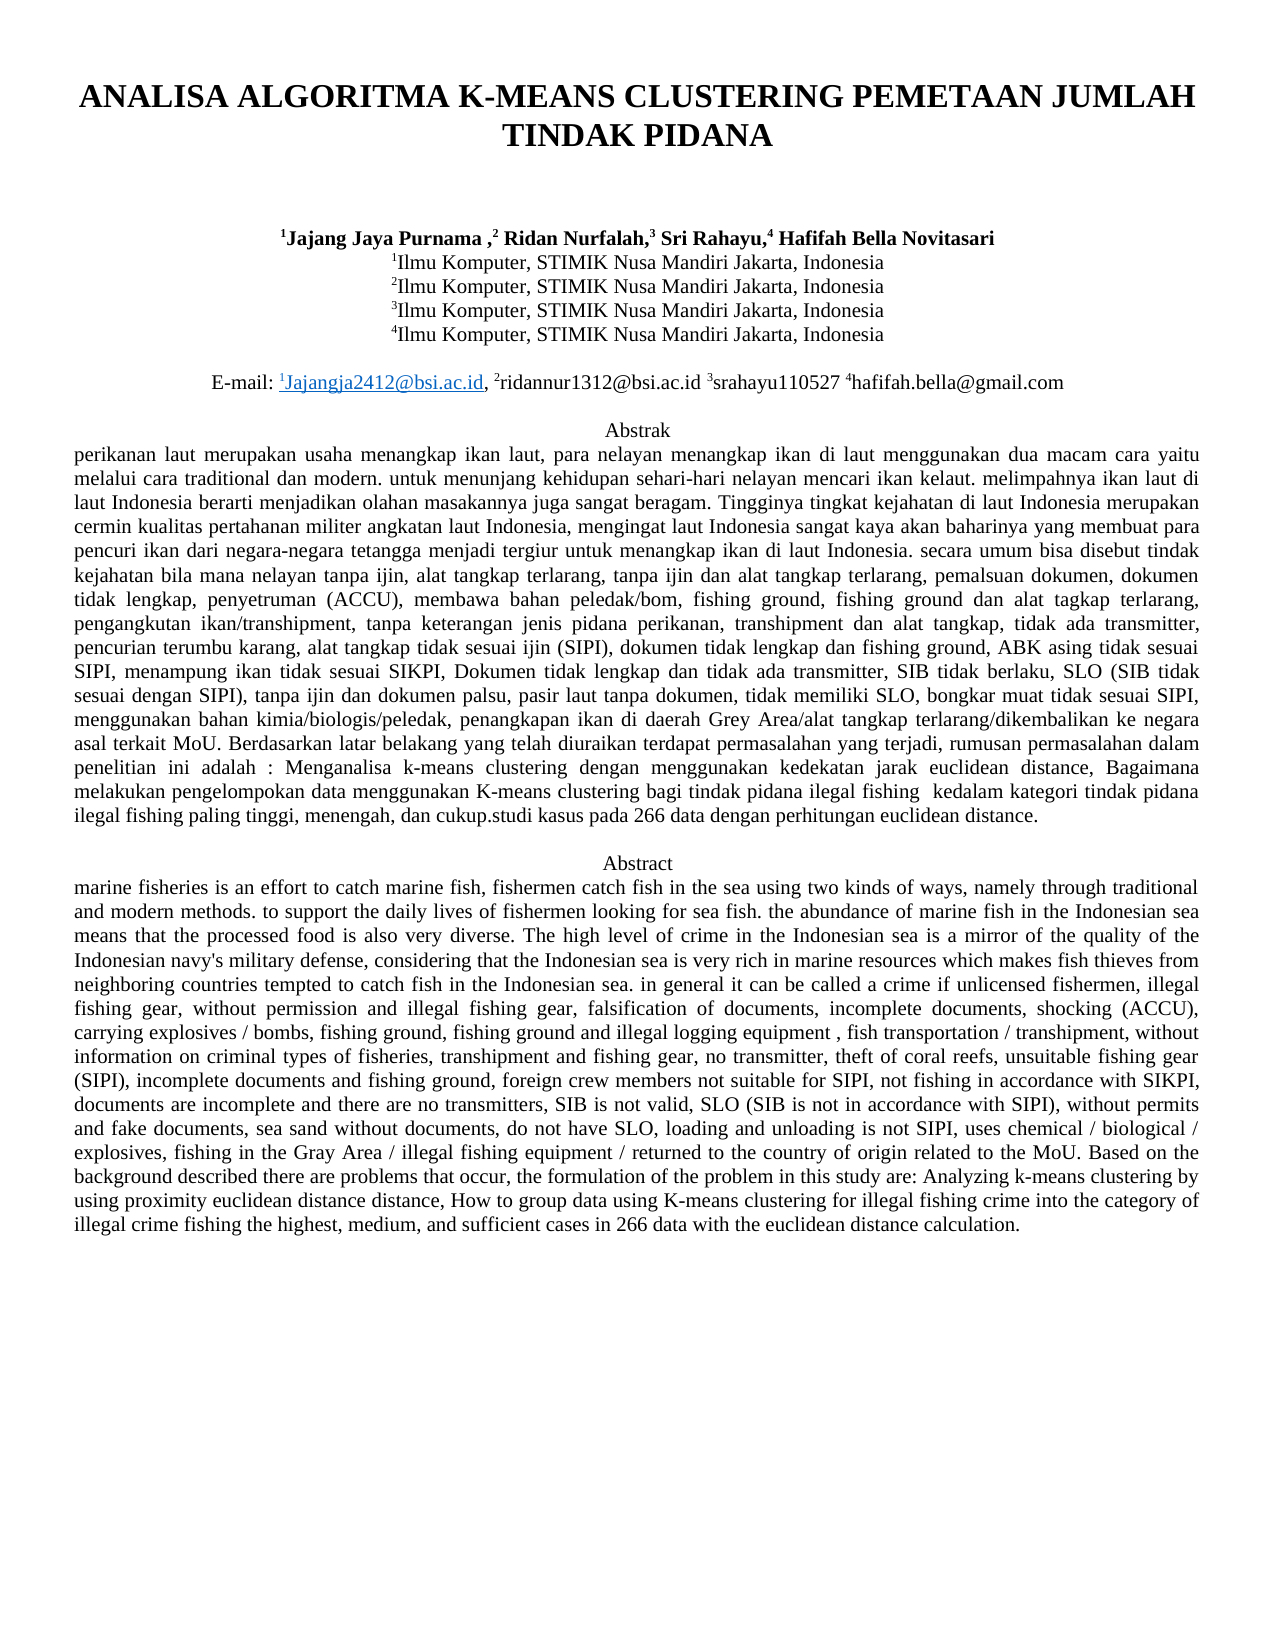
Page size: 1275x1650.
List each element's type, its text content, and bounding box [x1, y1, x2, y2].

text 2Ilmu Komputer, STIMIK Nusa Mandiri Jakarta, Indonesia [74, 274, 1201, 298]
text marine fisheries is an effort to catch marine fish, fishermen catch fish in the sea using two kinds of ways, namely through traditional and modern methods. to support the daily lives of fishermen looking for sea fish. the abundance of marine fish in the Indonesian sea means that the processed food is also very diverse. The high level of crime in the Indonesian sea is a mirror of the quality of the Indonesian navy's military defense, considering that the Indonesian sea is very rich in marine resources which makes fish thieves from neighboring countries tempted to catch fish in the Indonesian sea. in general it can be called a crime if unlicensed fishermen, illegal fishing gear, without permission and illegal fishing gear, falsification of documents, incomplete documents, shocking (ACCU), carrying explosives / bombs, fishing ground, fishing ground and illegal logging equipment , fish transportation / transhipment, without information on criminal types of fisheries, transhipment and fishing gear, no transmitter, theft of coral reefs, unsuitable fishing gear (SIPI), incomplete documents and fishing ground, foreign crew members not suitable for SIPI, not fishing in accordance with SIKPI, documents are incomplete and there are no transmitters, SIB is not valid, SLO (SIB is not in accordance with SIPI), without permits and fake documents, sea sand without documents, do not have SLO, loading and unloading is not SIPI, uses chemical / biological / explosives, fishing in the Gray Area / illegal fishing equipment / returned to the country of origin related to the MoU. Based on the background described there are problems that occur, the formulation of the problem in this study are: Analyzing k-means clustering by using proximity euclidean distance distance, How to group data using K-means clustering for illegal fishing crime into the category of illegal crime fishing the highest, medium, and sufficient cases in 266 data with the euclidean distance calculation. [74, 875, 1201, 1236]
text ANALISA ALGORITMA K-MEANS CLUSTERING PEMETAAN JUMLAH TINDAK PIDANA [74, 77, 1201, 153]
text 4Ilmu Komputer, STIMIK Nusa Mandiri Jakarta, Indonesia [74, 322, 1201, 346]
text perikanan laut merupakan usaha menangkap ikan laut, para nelayan menangkap ikan di laut menggunakan dua macam cara yaitu melalui cara traditional dan modern. untuk menunjang kehidupan sehari-hari nelayan mencari ikan kelaut. melimpahnya ikan laut di laut Indonesia berarti menjadikan olahan masakannya juga sangat beragam. Tingginya tingkat kejahatan di laut Indonesia merupakan cermin kualitas pertahanan militer angkatan laut Indonesia, mengingat laut Indonesia sangat kaya akan baharinya yang membuat para pencuri ikan dari negara-negara tetangga menjadi tergiur untuk menangkap ikan di laut Indonesia. secara umum bisa disebut tindak kejahatan bila mana nelayan tanpa ijin, alat tangkap terlarang, tanpa ijin dan alat tangkap terlarang, pemalsuan dokumen, dokumen tidak lengkap, penyetruman (ACCU), membawa bahan peledak/bom, fishing ground, fishing ground dan alat tagkap terlarang, pengangkutan ikan/transhipment, tanpa keterangan jenis pidana perikanan, transhipment dan alat tangkap, tidak ada transmitter, pencurian terumbu karang, alat tangkap tidak sesuai ijin (SIPI), dokumen tidak lengkap dan fishing ground, ABK asing tidak sesuai SIPI, menampung ikan tidak sesuai SIKPI, Dokumen tidak lengkap dan tidak ada transmitter, SIB tidak berlaku, SLO (SIB tidak sesuai dengan SIPI), tanpa ijin dan dokumen palsu, pasir laut tanpa dokumen, tidak memiliki SLO, bongkar muat tidak sesuai SIPI, menggunakan bahan kimia/biologis/peledak, penangkapan ikan di daerah Grey Area/alat tangkap terlarang/dikembalikan ke negara asal terkait MoU. Berdasarkan latar belakang yang telah diuraikan terdapat permasalahan yang terjadi, rumusan permasalahan dalam penelitian ini adalah : Menganalisa k-means clustering dengan menggunakan kedekatan jarak euclidean distance, Bagaimana melakukan pengelompokan data menggunakan K-means clustering bagi tindak pidana ilegal fishing kedalam kategori tindak pidana ilegal fishing paling tinggi, menengah, dan cukup.studi kasus pada 266 data dengan perhitungan euclidean distance. [74, 442, 1201, 827]
text 1Jajang Jaya Purnama ,2 Ridan Nurfalah,3 Sri Rahayu,4 Hafifah Bella Novitasari [74, 226, 1201, 250]
text E-mail: 1Jajangja2412@bsi.ac.id, 2ridannur1312@bsi.ac.id 3srahayu110527 4hafifah.bella@gmail.com [74, 370, 1201, 394]
text Abstract [74, 851, 1201, 875]
text Abstrak [74, 418, 1201, 442]
text 3Ilmu Komputer, STIMIK Nusa Mandiri Jakarta, Indonesia [74, 298, 1201, 322]
text 1Ilmu Komputer, STIMIK Nusa Mandiri Jakarta, Indonesia [74, 250, 1201, 274]
